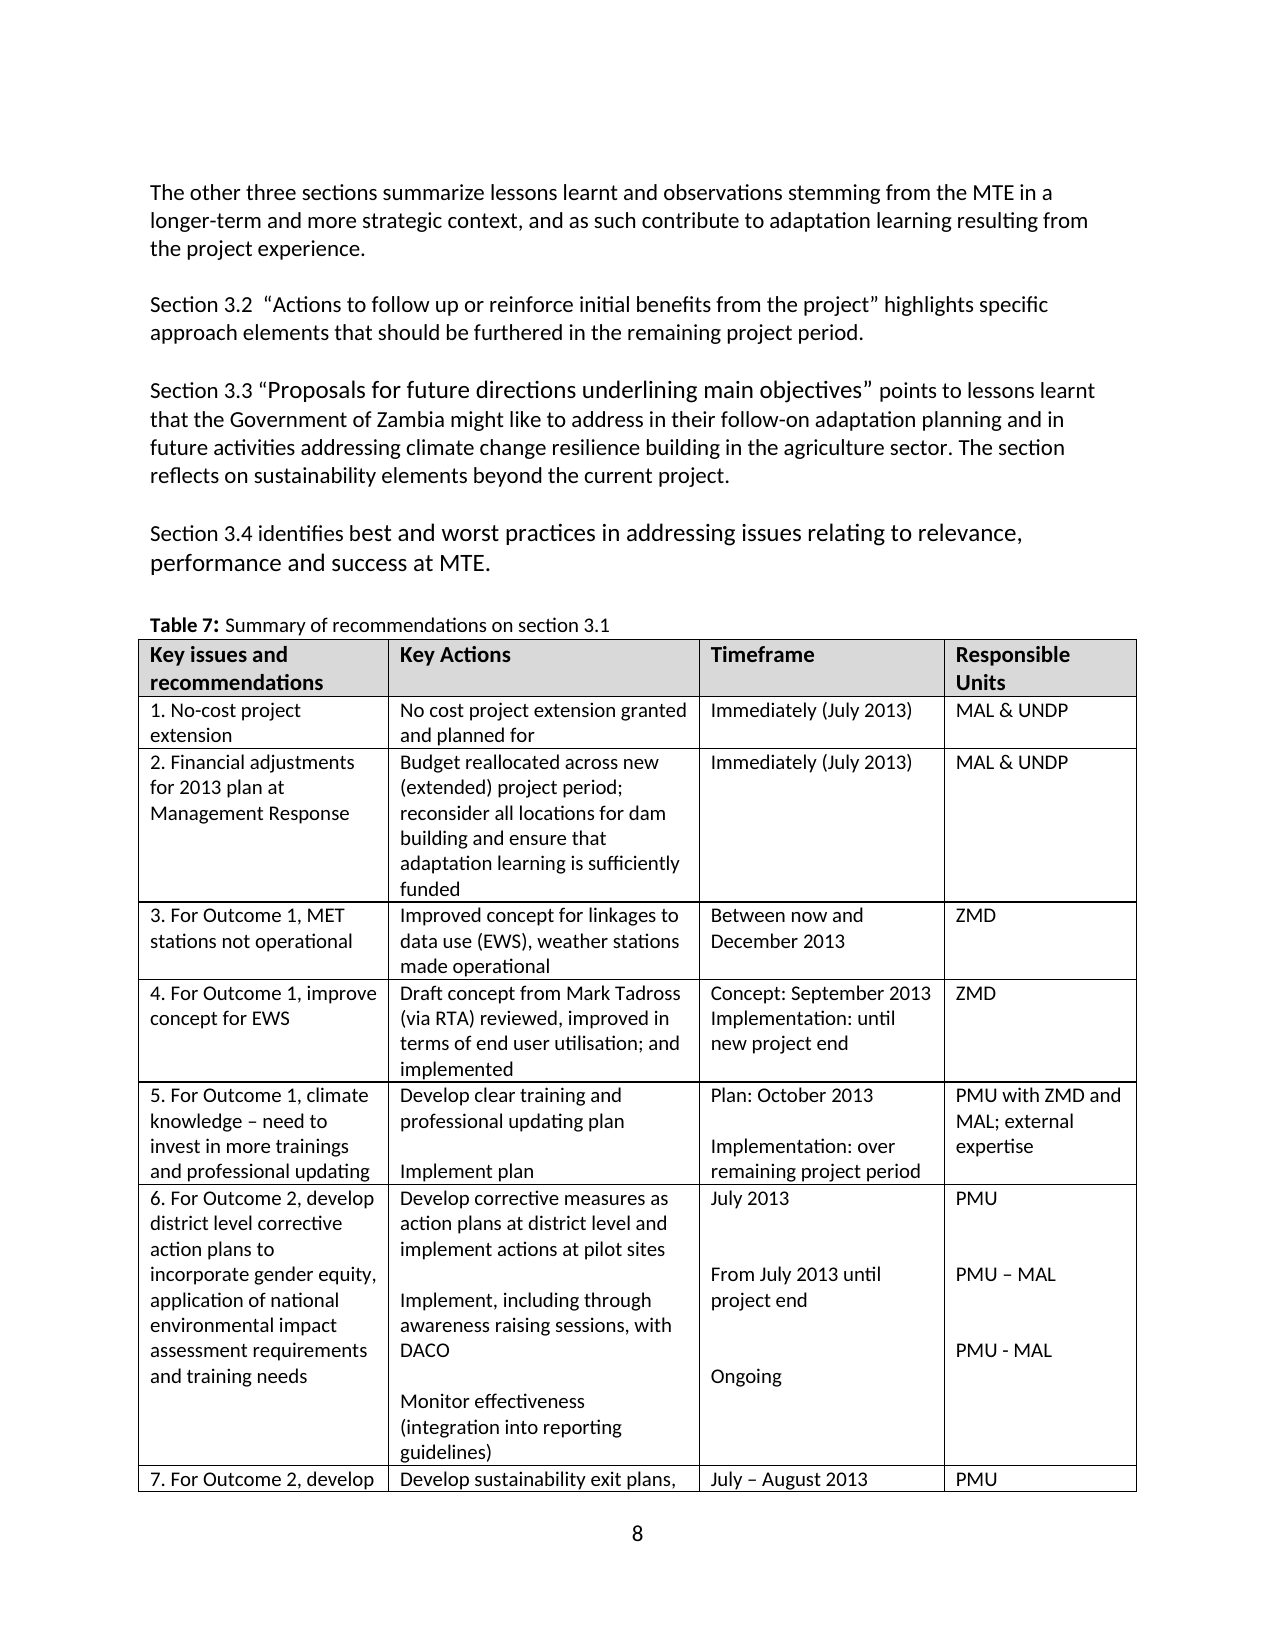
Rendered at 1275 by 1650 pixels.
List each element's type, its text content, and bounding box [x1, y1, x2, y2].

table_cell 5. For Outcome 1, climate knowledge – need to invest in more trainings and professional updating [139, 1083, 388, 1184]
table_cell Plan: October 2013 Implementation: over remaining project period [700, 1083, 944, 1184]
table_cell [389, 1466, 699, 1491]
table_cell Develop clear training and professional updating plan Implement plan [389, 1083, 699, 1184]
table_cell Immediately (July 2013) [700, 749, 944, 901]
table_cell Improved concept for linkages to data use (EWS), weather stations made operational [389, 903, 699, 979]
table_cell July 2013 From July 2013 until project end Ongoing [700, 1185, 944, 1465]
table_cell MAL & UNDP [945, 697, 1136, 748]
table_header Responsible Units [945, 640, 1136, 696]
table_cell PMU with ZMD and MAL; external expertise [945, 1083, 1136, 1184]
table_header Key Actions [389, 640, 699, 696]
table_cell ZMD [945, 980, 1136, 1081]
table_cell Concept: September 2013 Implementation: until new project end [700, 980, 944, 1081]
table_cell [139, 1466, 388, 1491]
table_cell Develop corrective measures as action plans at district level and implement actions at pilot sites Implement, including through awareness raising sessions, with DACO Monitor effectiveness (integration into reporting guidelines) [389, 1185, 699, 1465]
table_cell Draft concept from Mark Tadross (via RTA) reviewed, improved in terms of end user utilisation; and implemented [389, 980, 699, 1081]
table_header Timeframe [700, 640, 944, 696]
list Section 3.3 “Proposals for future directions underlining main objectives” points to lessons learnt that the Government of Zambia might like to address in their follow-on adaptation planning and in future activities addressing climate change resilience building in the agriculture sector. The section reflects on sustainability elements beyond the current project. [150, 374, 1125, 489]
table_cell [700, 1466, 944, 1491]
table_cell 3. For Outcome 1, MET stations not operational [139, 903, 388, 979]
table_header Key issues and recommendations [139, 640, 388, 696]
text The other three sections summarize lessons learnt and observations stemming from the MTE in a longer-term and more strategic context, and as such contribute to adaptation learning resulting from the project experience. [150, 178, 1125, 262]
table_cell ZMD [945, 903, 1136, 979]
list Section 3.2 “Actions to follow up or reinforce initial benefits from the project” highlights specific approach elements that should be furthered in the remaining project period. [150, 290, 1125, 346]
table_cell 1. No-cost project extension [139, 697, 388, 748]
text Table 7: Summary of recommendations on section 3.1 [150, 608, 1125, 639]
table_cell PMU PMU – MAL PMU - MAL [945, 1185, 1136, 1465]
table_cell MAL & UNDP [945, 749, 1136, 901]
table_cell PMU PMU – MAL PMU – MAL [945, 1466, 1136, 1491]
table_cell Between now and December 2013 [700, 903, 944, 979]
table_cell Immediately (July 2013) [700, 697, 944, 748]
table_cell 4. For Outcome 1, improve concept for EWS [139, 980, 388, 1081]
table_cell No cost project extension granted and planned for [389, 697, 699, 748]
table_cell Budget reallocated across new (extended) project period; reconsider all locations for dam building and ensure that adaptation learning is sufficiently funded [389, 749, 699, 901]
text Section 3.4 identifies best and worst practices in addressing issues relating to relevance, performance and success at MTE. [150, 517, 1125, 578]
table_cell 2. Financial adjustments for 2013 plan at Management Response [139, 749, 388, 901]
table_cell 6. For Outcome 2, develop district level corrective action plans to incorporate gender equity, application of national environmental impact assessment requirements and training needs [139, 1185, 388, 1465]
